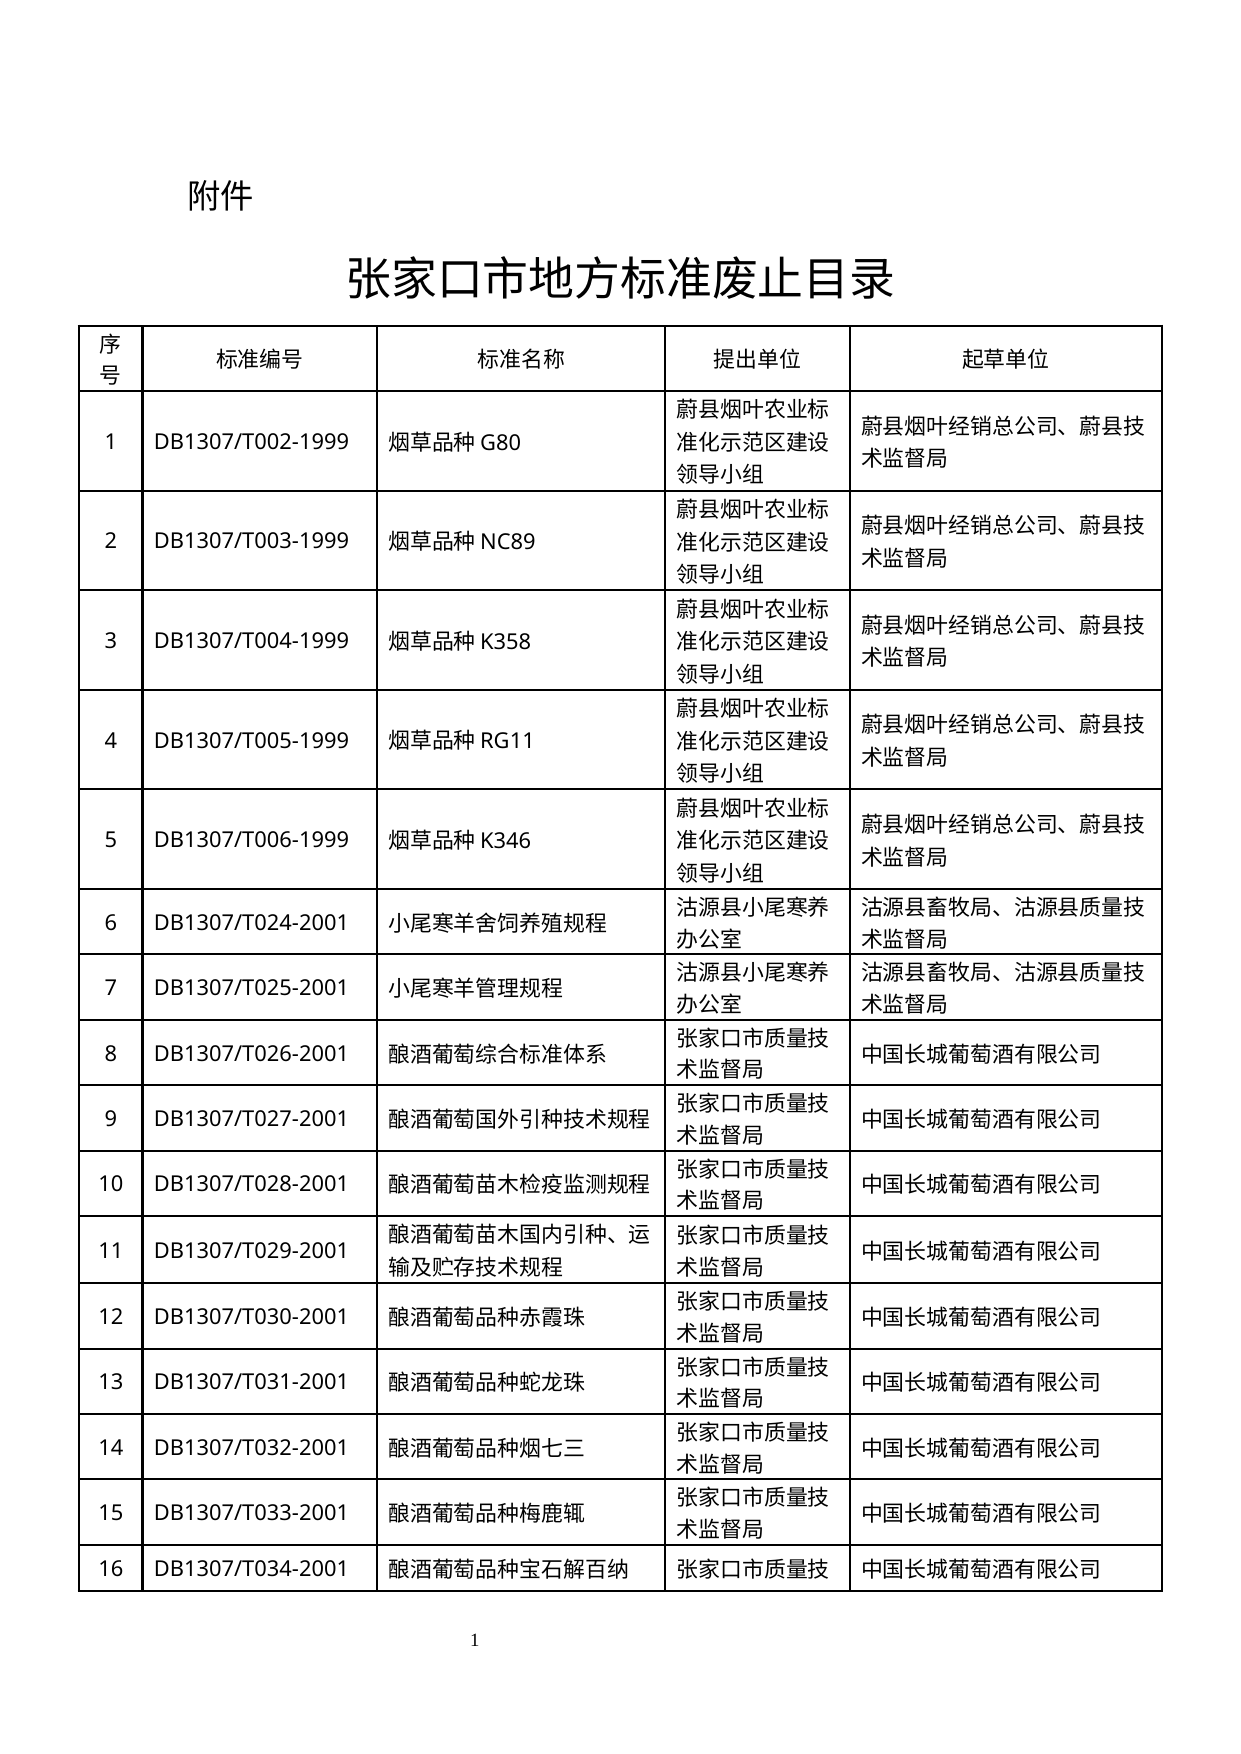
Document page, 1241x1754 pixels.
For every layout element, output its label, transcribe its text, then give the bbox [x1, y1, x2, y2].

table_cell 13 [80, 1350, 141, 1413]
table_cell 蔚县烟叶农业标准化示范区建设领导小组 [666, 392, 849, 489]
table_cell 蔚县烟叶经销总公司、蔚县技术监督局 [851, 492, 1161, 589]
table_cell 蔚县烟叶经销总公司、蔚县技术监督局 [851, 392, 1161, 489]
table_cell 沽源县畜牧局、沽源县质量技术监督局 [851, 890, 1161, 953]
table_cell 蔚县烟叶经销总公司、蔚县技术监督局 [851, 591, 1161, 689]
table_cell 张家口市质量技术监督局 [666, 1350, 849, 1413]
table_cell 中国长城葡萄酒有限公司 [851, 1546, 1161, 1590]
table_cell DB1307/T029-2001 [144, 1217, 376, 1282]
table_cell DB1307/T024-2001 [144, 890, 376, 953]
table_cell 6 [80, 890, 141, 953]
table_cell DB1307/T028-2001 [144, 1152, 376, 1215]
table_header 序号 [80, 327, 141, 390]
table_cell 张家口市质量技术监督局 [666, 1546, 849, 1590]
table_cell 沽源县畜牧局、沽源县质量技术监督局 [851, 955, 1161, 1019]
text 附件 [187, 162, 1053, 227]
table_cell 中国长城葡萄酒有限公司 [851, 1350, 1161, 1413]
table_cell 酿酒葡萄品种梅鹿辄 [378, 1480, 664, 1544]
table_header 标准编号 [144, 327, 376, 390]
table_cell 10 [80, 1152, 141, 1215]
table_cell 蔚县烟叶经销总公司、蔚县技术监督局 [851, 691, 1161, 788]
table_cell DB1307/T030-2001 [144, 1284, 376, 1347]
table_cell 中国长城葡萄酒有限公司 [851, 1086, 1161, 1149]
table_cell 1 [80, 392, 141, 489]
table_cell DB1307/T032-2001 [144, 1415, 376, 1478]
table_cell DB1307/T031-2001 [144, 1350, 376, 1413]
table_cell DB1307/T002-1999 [144, 392, 376, 489]
table_cell 14 [80, 1415, 141, 1478]
table_cell 中国长城葡萄酒有限公司 [851, 1284, 1161, 1347]
table_cell 中国长城葡萄酒有限公司 [851, 1152, 1161, 1215]
table_cell DB1307/T026-2001 [144, 1021, 376, 1084]
table_cell 沽源县小尾寒养办公室 [666, 955, 849, 1019]
table_cell 酿酒葡萄品种蛇龙珠 [378, 1350, 664, 1413]
table_cell 中国长城葡萄酒有限公司 [851, 1415, 1161, 1478]
table_cell 烟草品种K358 [378, 591, 664, 689]
table_cell 张家口市质量技术监督局 [666, 1284, 849, 1347]
table_cell 酿酒葡萄品种宝石解百纳 [378, 1546, 664, 1590]
table_cell DB1307/T025-2001 [144, 955, 376, 1019]
table_cell 酿酒葡萄苗木检疫监测规程 [378, 1152, 664, 1215]
table_cell DB1307/T006-1999 [144, 790, 376, 888]
table_cell 张家口市质量技术监督局 [666, 1217, 849, 1282]
table_cell 中国长城葡萄酒有限公司 [851, 1021, 1161, 1084]
table_cell 蔚县烟叶农业标准化示范区建设领导小组 [666, 492, 849, 589]
table_cell DB1307/T003-1999 [144, 492, 376, 589]
table_cell 酿酒葡萄品种赤霞珠 [378, 1284, 664, 1347]
table_cell 5 [80, 790, 141, 888]
table_cell 蔚县烟叶农业标准化示范区建设领导小组 [666, 591, 849, 689]
table_cell 酿酒葡萄国外引种技术规程 [378, 1086, 664, 1149]
table_cell 3 [80, 591, 141, 689]
table_cell 张家口市质量技术监督局 [666, 1021, 849, 1084]
table_cell DB1307/T005-1999 [144, 691, 376, 788]
table_cell 张家口市质量技术监督局 [666, 1415, 849, 1478]
table_cell 小尾寒羊舍饲养殖规程 [378, 890, 664, 953]
table_cell 11 [80, 1217, 141, 1282]
table_cell 中国长城葡萄酒有限公司 [851, 1480, 1161, 1544]
table_header 标准名称 [378, 327, 664, 390]
table_cell 酿酒葡萄苗木国内引种、运输及贮存技术规程 [378, 1217, 664, 1282]
table_cell 蔚县烟叶经销总公司、蔚县技术监督局 [851, 790, 1161, 888]
table_cell 张家口市质量技术监督局 [666, 1086, 849, 1149]
table_cell DB1307/T034-2001 [144, 1546, 376, 1590]
table_cell 中国长城葡萄酒有限公司 [851, 1217, 1161, 1282]
table_cell 8 [80, 1021, 141, 1084]
table_cell 16 [80, 1546, 141, 1590]
table_cell DB1307/T004-1999 [144, 591, 376, 689]
table_cell 9 [80, 1086, 141, 1149]
table_cell 沽源县小尾寒养办公室 [666, 890, 849, 953]
table_cell 小尾寒羊管理规程 [378, 955, 664, 1019]
table_cell 蔚县烟叶农业标准化示范区建设领导小组 [666, 790, 849, 888]
table_cell 4 [80, 691, 141, 788]
table_cell 7 [80, 955, 141, 1019]
table_cell 15 [80, 1480, 141, 1544]
table_cell 烟草品种G80 [378, 392, 664, 489]
table_header 提出单位 [666, 327, 849, 390]
text 张家口市地方标准废止目录 [187, 227, 1053, 324]
table_cell 烟草品种NC89 [378, 492, 664, 589]
table_cell 12 [80, 1284, 141, 1347]
table_cell 2 [80, 492, 141, 589]
table_cell 张家口市质量技术监督局 [666, 1480, 849, 1544]
table_cell DB1307/T033-2001 [144, 1480, 376, 1544]
table_cell DB1307/T027-2001 [144, 1086, 376, 1149]
table_cell 蔚县烟叶农业标准化示范区建设领导小组 [666, 691, 849, 788]
table_cell 烟草品种K346 [378, 790, 664, 888]
table_header 起草单位 [851, 327, 1161, 390]
table_cell 酿酒葡萄综合标准体系 [378, 1021, 664, 1084]
table_cell 张家口市质量技术监督局 [666, 1152, 849, 1215]
table_cell 烟草品种RG11 [378, 691, 664, 788]
table_cell 酿酒葡萄品种烟七三 [378, 1415, 664, 1478]
